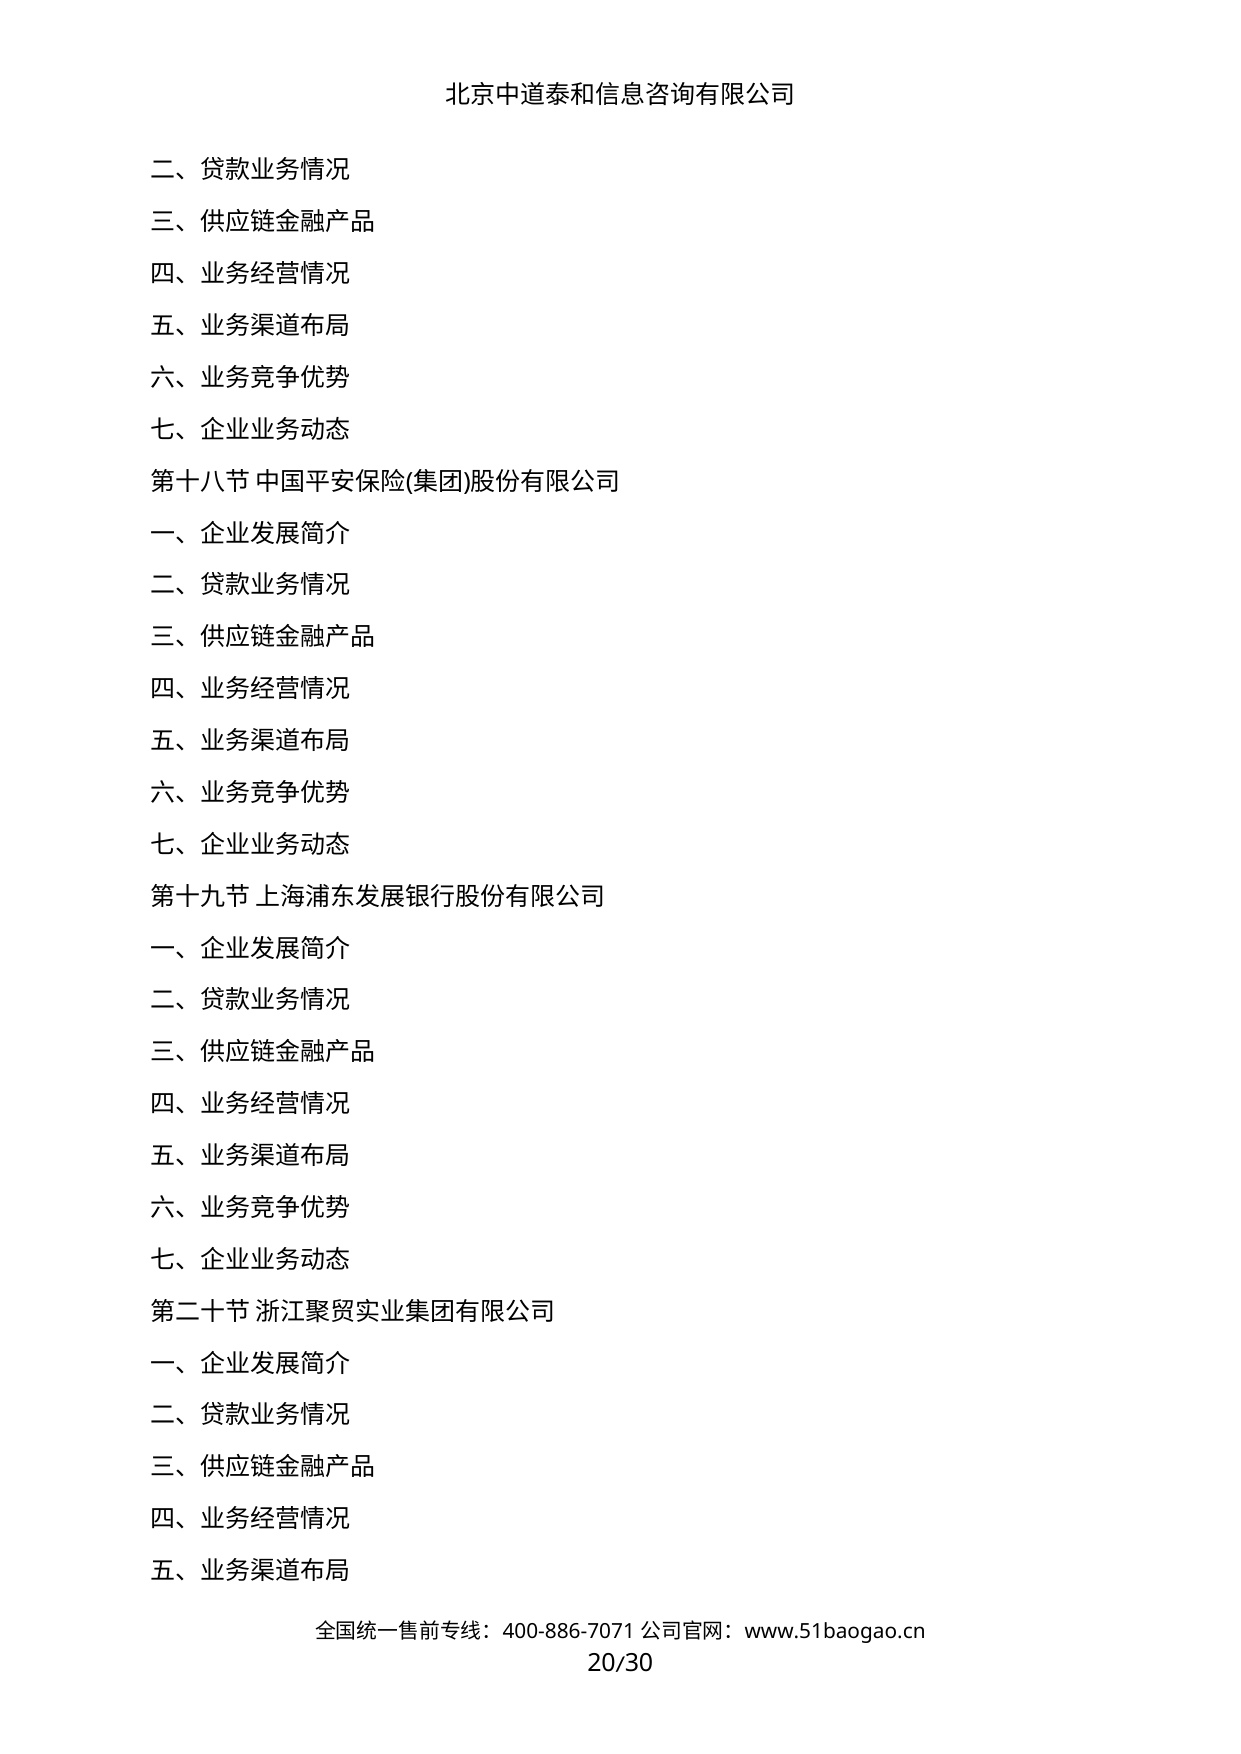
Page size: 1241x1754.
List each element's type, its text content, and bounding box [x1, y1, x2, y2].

text 七、企业业务动态 [150, 824, 1090, 861]
text 三、供应链金融产品 [150, 202, 1090, 238]
text 二、贷款业务情况 [150, 150, 1090, 186]
text 第十八节 中国平安保险(集团)股份有限公司 [150, 461, 1090, 497]
text 一、企业发展简介 [150, 928, 1090, 964]
text 三、供应链金融产品 [150, 1032, 1090, 1068]
text 一、企业发展简介 [150, 513, 1090, 549]
text 四、业务经营情况 [150, 254, 1090, 290]
text 六、业务竞争优势 [150, 1187, 1090, 1224]
text 五、业务渠道布局 [150, 306, 1090, 342]
text 四、业务经营情况 [150, 1499, 1090, 1535]
text 七、企业业务动态 [150, 1239, 1090, 1276]
text 六、业务竞争优势 [150, 357, 1090, 394]
text 第十九节 上海浦东发展银行股份有限公司 [150, 876, 1090, 912]
text 三、供应链金融产品 [150, 617, 1090, 653]
text 五、业务渠道布局 [150, 1136, 1090, 1172]
text 二、贷款业务情况 [150, 565, 1090, 601]
text 四、业务经营情况 [150, 1084, 1090, 1120]
text 五、业务渠道布局 [150, 721, 1090, 757]
text 二、贷款业务情况 [150, 980, 1090, 1016]
text 五、业务渠道布局 [150, 1551, 1090, 1587]
text 三、供应链金融产品 [150, 1447, 1090, 1483]
text 一、企业发展简介 [150, 1343, 1090, 1379]
text 六、业务竞争优势 [150, 772, 1090, 809]
text 七、企业业务动态 [150, 409, 1090, 446]
text 四、业务经营情况 [150, 669, 1090, 705]
text 第二十节 浙江聚贸实业集团有限公司 [150, 1291, 1090, 1327]
text 二、贷款业务情况 [150, 1395, 1090, 1431]
